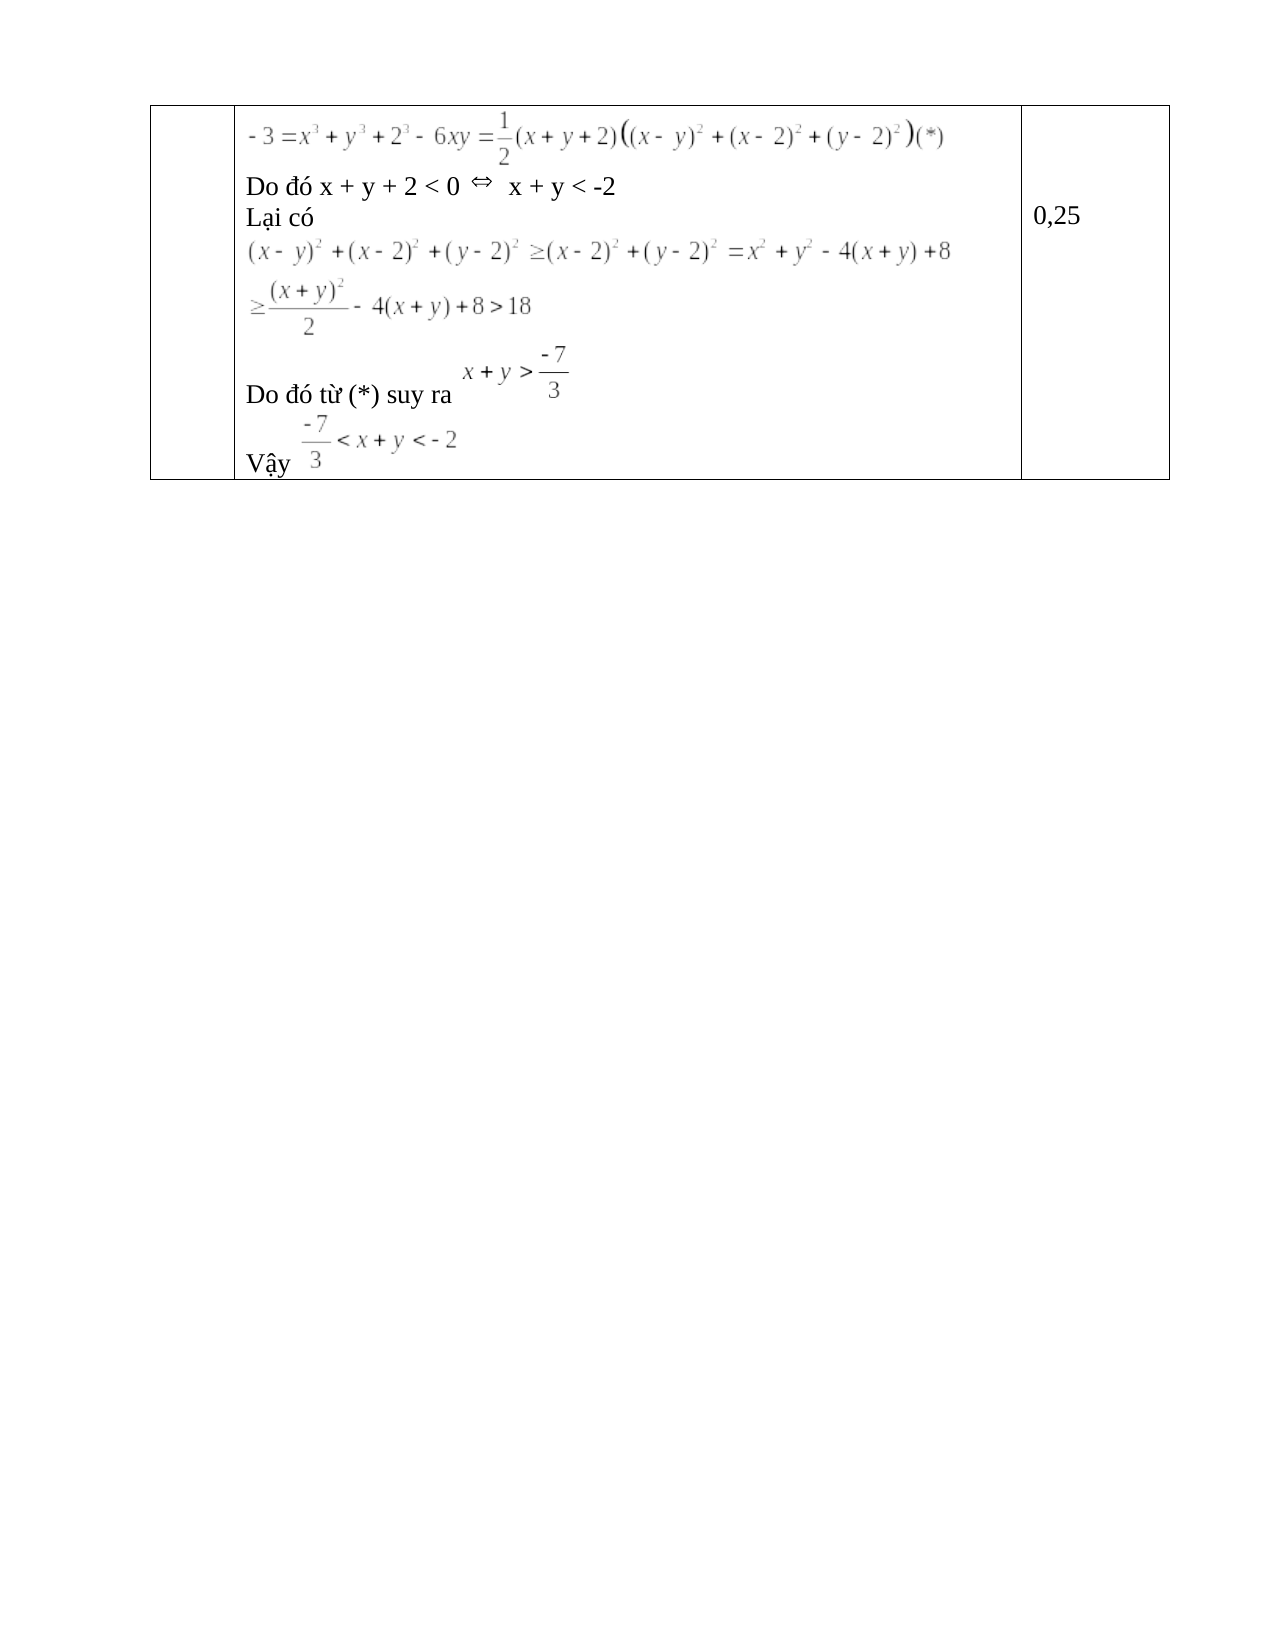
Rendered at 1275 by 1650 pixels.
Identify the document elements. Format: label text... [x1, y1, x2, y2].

table_cell 0,5 0,25 [1022, 106, 1169, 479]
table_cell 6 [151, 106, 234, 479]
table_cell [235, 106, 1021, 479]
